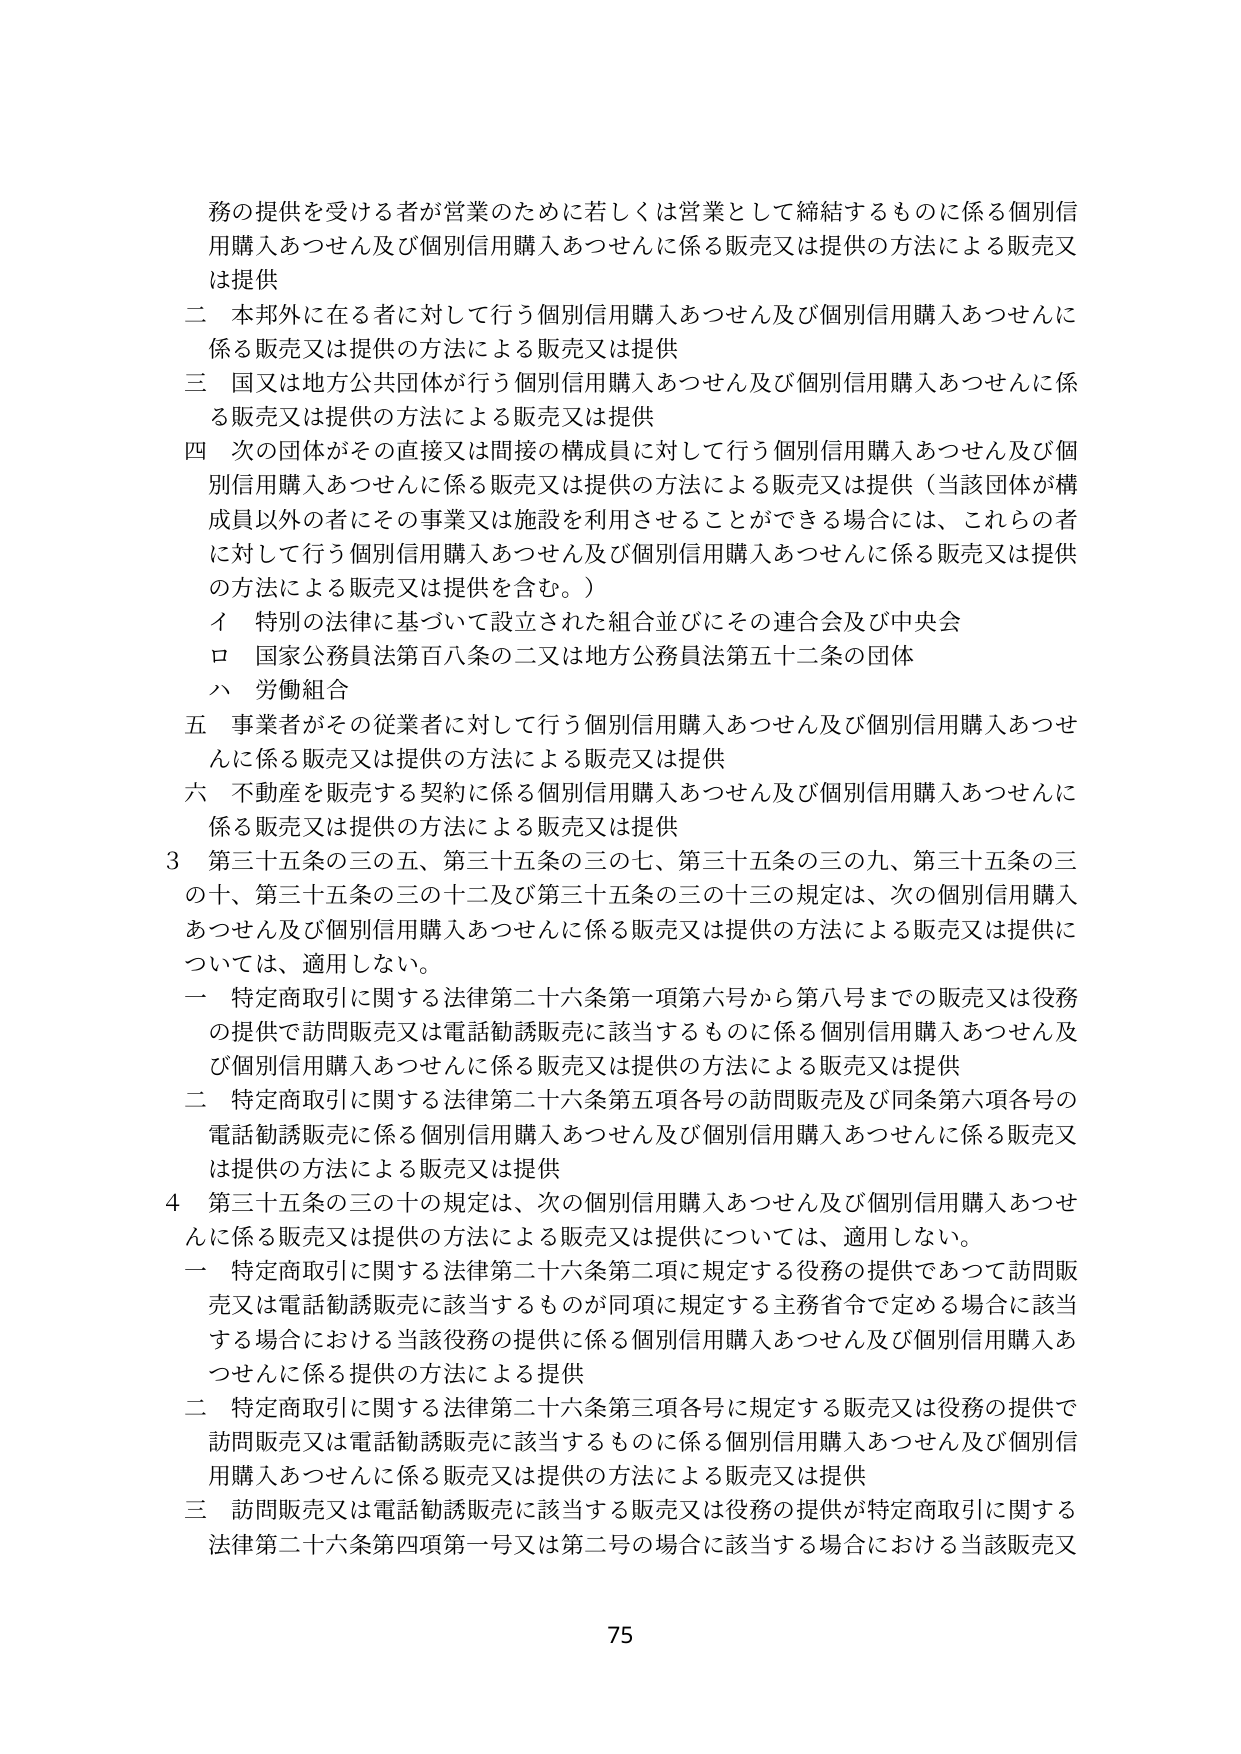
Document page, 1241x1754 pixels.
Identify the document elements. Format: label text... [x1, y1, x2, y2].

text ４ 第三十五条の三の十の規定は、次の個別信用購入あつせん及び個別信用購入あつせんに係る販売又は提供の方法による販売又は提供については、適用しない。 [161, 1184, 1079, 1253]
text 五 事業者がその従業者に対して行う個別信用購入あつせん及び個別信用購入あつせんに係る販売又は提供の方法による販売又は提供 [184, 706, 1079, 774]
text 一 特定商取引に関する法律第二十六条第二項に規定する役務の提供であつて訪問販売又は電話勧誘販売に該当するものが同項に規定する主務省令で定める場合に該当する場合における当該役務の提供に係る個別信用購入あつせん及び個別信用購入あつせんに係る提供の方法による提供 [184, 1253, 1079, 1389]
text 二 特定商取引に関する法律第二十六条第五項各号の訪問販売及び同条第六項各号の電話勧誘販売に係る個別信用購入あつせん及び個別信用購入あつせんに係る販売又は提供の方法による販売又は提供 [184, 1082, 1079, 1184]
text ロ 国家公務員法第百八条の二又は地方公務員法第五十二条の団体 [207, 638, 1079, 672]
text 三 国又は地方公共団体が行う個別信用購入あつせん及び個別信用購入あつせんに係る販売又は提供の方法による販売又は提供 [184, 364, 1079, 433]
text 六 不動産を販売する契約に係る個別信用購入あつせん及び個別信用購入あつせんに係る販売又は提供の方法による販売又は提供 [184, 774, 1079, 843]
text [184, 1492, 1079, 1560]
text ハ 労働組合 [207, 672, 1079, 706]
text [184, 194, 1079, 296]
text 二 特定商取引に関する法律第二十六条第三項各号に規定する販売又は役務の提供で訪問販売又は電話勧誘販売に該当するものに係る個別信用購入あつせん及び個別信用購入あつせんに係る販売又は提供の方法による販売又は提供 [184, 1389, 1079, 1492]
text 四 次の団体がその直接又は間接の構成員に対して行う個別信用購入あつせん及び個別信用購入あつせんに係る販売又は提供の方法による販売又は提供（当該団体が構成員以外の者にその事業又は施設を利用させることができる場合には、これらの者に対して行う個別信用購入あつせん及び個別信用購入あつせんに係る販売又は提供の方法による販売又は提供を含む。） [184, 433, 1079, 604]
text 一 特定商取引に関する法律第二十六条第一項第六号から第八号までの販売又は役務の提供で訪問販売又は電話勧誘販売に該当するものに係る個別信用購入あつせん及び個別信用購入あつせんに係る販売又は提供の方法による販売又は提供 [184, 979, 1079, 1082]
text 二 本邦外に在る者に対して行う個別信用購入あつせん及び個別信用購入あつせんに係る販売又は提供の方法による販売又は提供 [184, 296, 1079, 364]
text イ 特別の法律に基づいて設立された組合並びにその連合会及び中央会 [207, 604, 1079, 638]
text ３ 第三十五条の三の五、第三十五条の三の七、第三十五条の三の九、第三十五条の三の十、第三十五条の三の十二及び第三十五条の三の十三の規定は、次の個別信用購入あつせん及び個別信用購入あつせんに係る販売又は提供の方法による販売又は提供については、適用しない。 [161, 843, 1079, 979]
